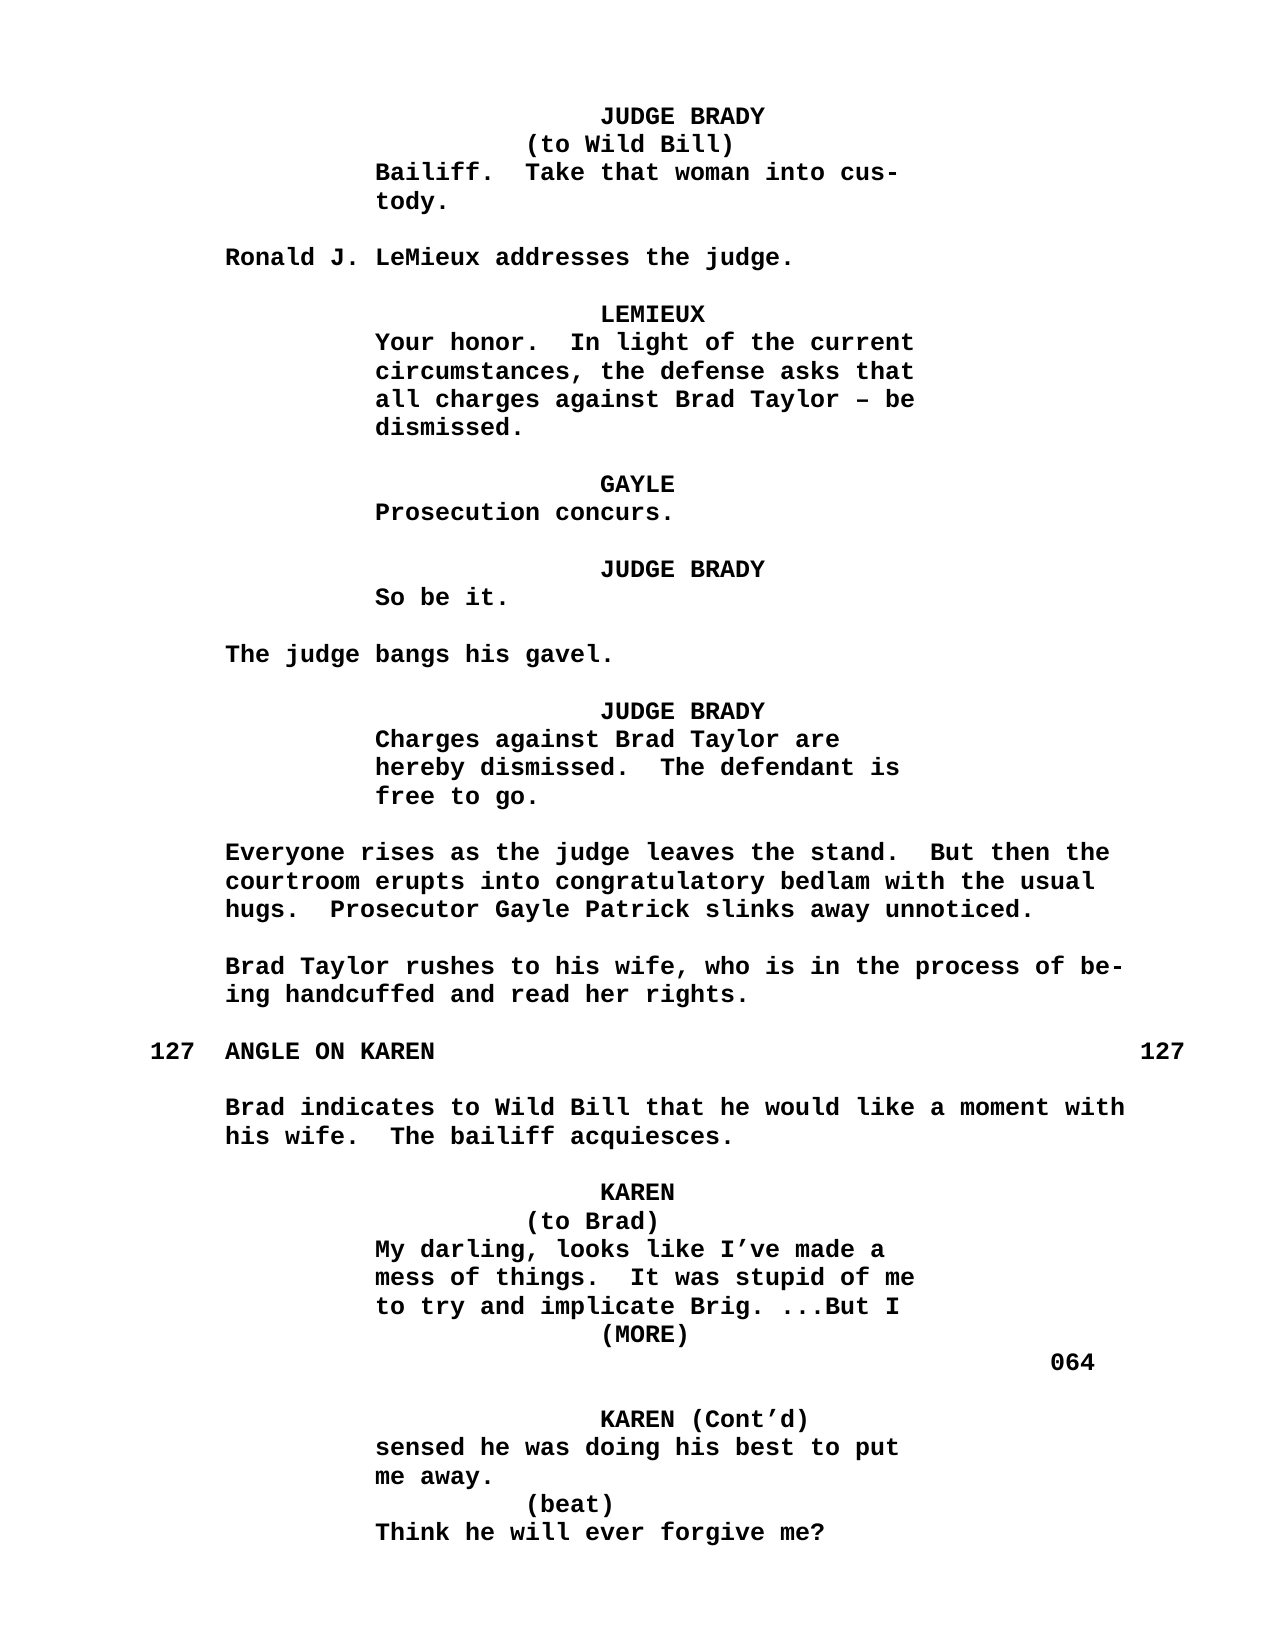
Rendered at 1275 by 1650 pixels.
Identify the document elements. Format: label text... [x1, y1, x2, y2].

text (beat) [75, 1492, 1200, 1520]
text his wife. The bailiff acquiesces. [150, 1123, 1200, 1152]
text GAYLE [75, 472, 1200, 500]
text dismissed. [300, 415, 1200, 443]
text Think he will ever forgive me? [300, 1520, 1200, 1548]
text JUDGE BRADY [75, 557, 1200, 585]
text hereby dismissed. The defendant is [300, 755, 1200, 783]
text The judge bangs his gavel. [75, 642, 1200, 670]
text sensed he was doing his best to put [75, 1435, 1200, 1463]
text tody. [300, 188, 1200, 217]
text KAREN [150, 1180, 1200, 1208]
text Ronald J. LeMieux addresses the judge. [75, 245, 1200, 273]
text My darling, looks like I’ve made a [150, 1237, 1200, 1265]
text (MORE) [300, 1322, 1200, 1350]
text (to Brad) [150, 1208, 1200, 1237]
text me away. [300, 1463, 1200, 1492]
text LEMIEUX [75, 302, 1200, 330]
text Brad Taylor rushes to his wife, who is in the process of be- [225, 953, 1200, 982]
text Charges against Brad Taylor are [75, 727, 1200, 755]
text Everyone rises as the judge leaves the stand. But then the courtroom erupts into congratulatory bedlam with the usual [225, 840, 1200, 897]
text all charges against Brad Taylor – be [300, 387, 1200, 415]
text So be it. [75, 585, 1200, 613]
text 064 [300, 1350, 1200, 1378]
text Prosecution concurs. [75, 500, 1200, 528]
text Bailiff. Take that woman into cus- [75, 160, 1200, 188]
text Brad indicates to Wild Bill that he would like a moment with [75, 1095, 1200, 1123]
text ing handcuffed and read her rights. [225, 982, 1200, 1010]
text free to go. [300, 783, 1200, 812]
text mess of things. It was stupid of me [300, 1265, 1200, 1293]
text JUDGE BRADY [75, 103, 1200, 132]
text (to Wild Bill) [75, 132, 1200, 160]
text 127 ANGLE ON KAREN 127 [75, 1038, 1200, 1067]
text Your honor. In light of the current [75, 330, 1200, 358]
text hugs. Prosecutor Gayle Patrick slinks away unnoticed. [225, 897, 1200, 925]
text JUDGE BRADY [75, 698, 1200, 727]
text KAREN (Cont’d) [75, 1407, 1200, 1435]
text circumstances, the defense asks that [300, 358, 1200, 387]
text to try and implicate Brig. ...But I [300, 1293, 1200, 1322]
